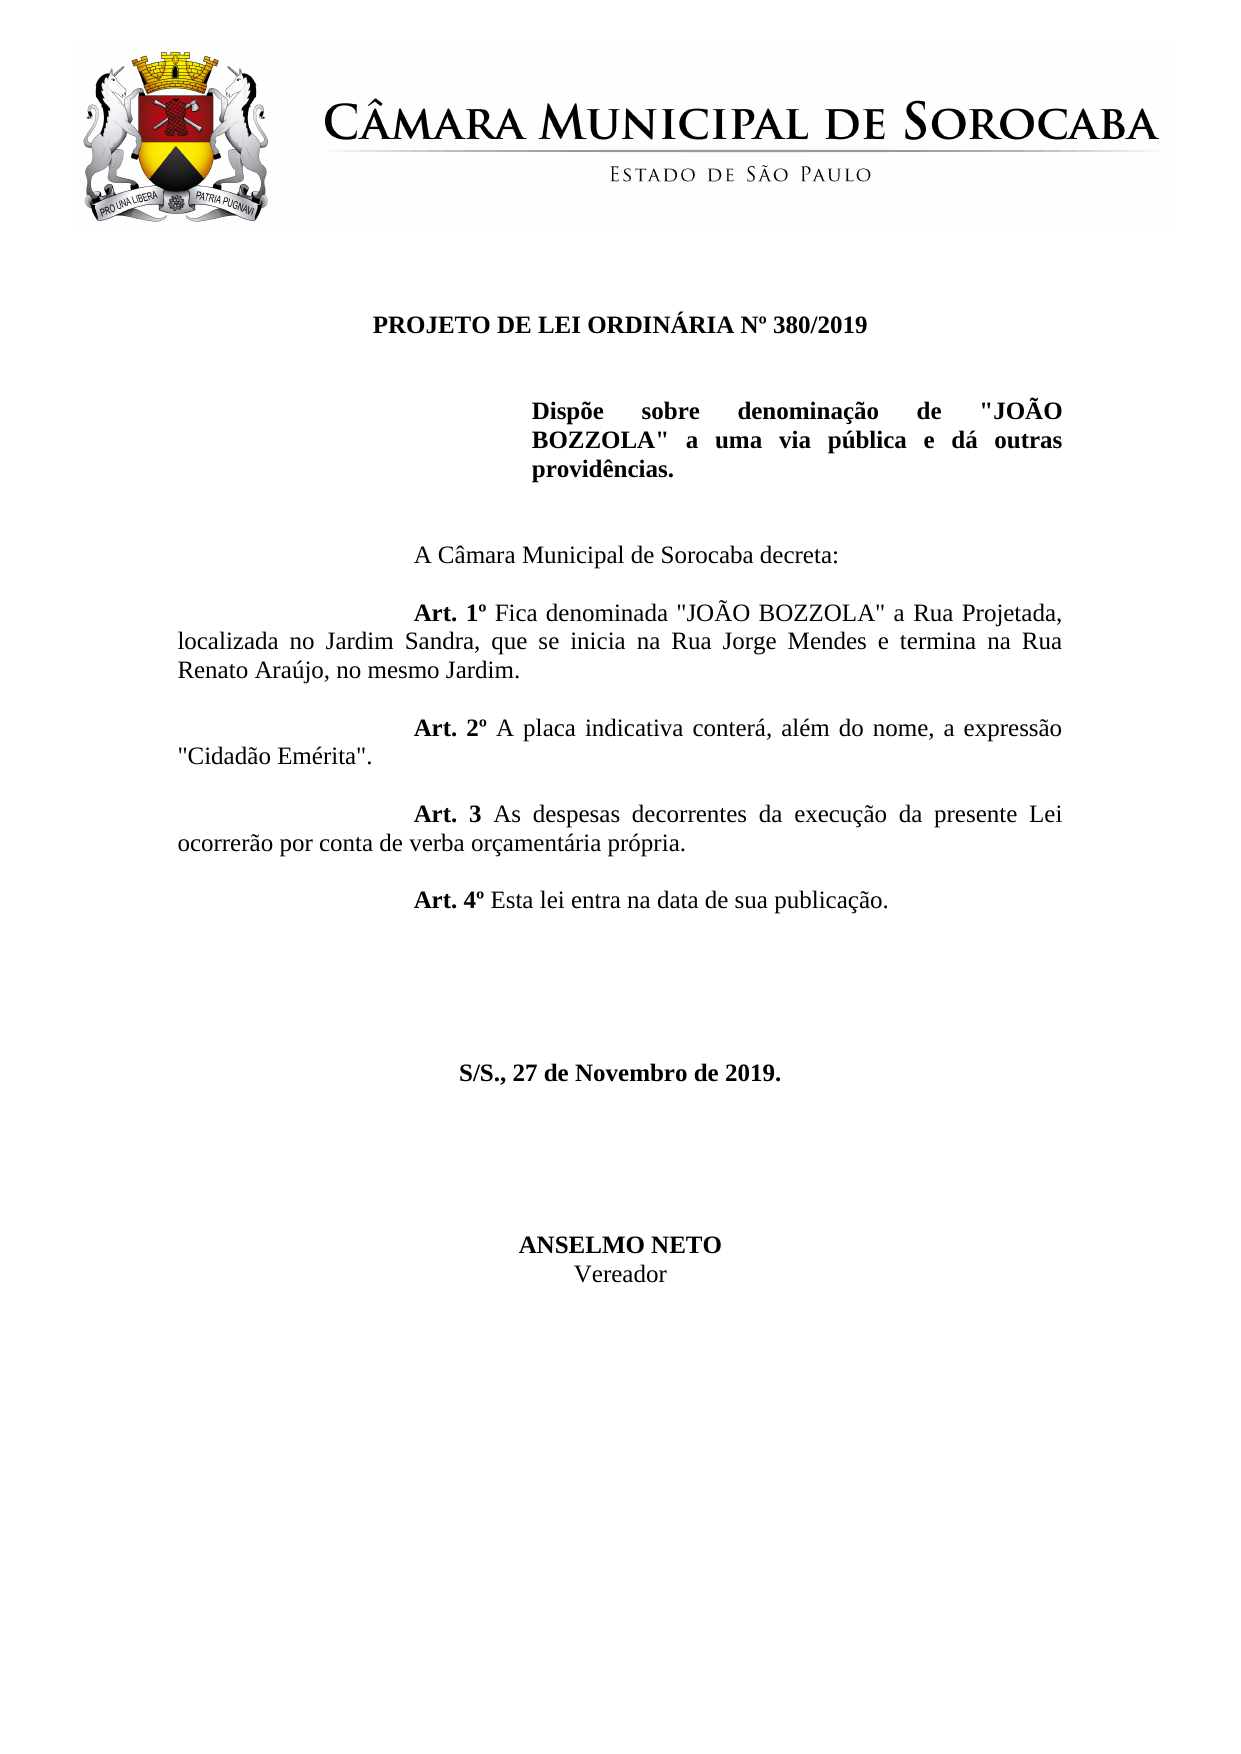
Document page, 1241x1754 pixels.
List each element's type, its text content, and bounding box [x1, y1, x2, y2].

text S/S., 27 de Novembro de 2019. [177, 1058, 1063, 1086]
text Art. 4º Esta lei entra na data de sua publicação. [177, 885, 1063, 914]
text A Câmara Municipal de Sorocaba decreta: [177, 540, 1063, 569]
text Art. 3 As despesas decorrentes da execução da presente Lei ocorrerão por conta de verba orçamentária própria. [177, 799, 1063, 856]
text ANSELMO NETO [177, 1230, 1063, 1259]
text Art. 1º Fica denominada "JOÃO BOZZOLA" a Rua Projetada, localizada no Jardim Sandra, que se inicia na Rua Jorge Mendes e termina na Rua Renato Araújo, no mesmo Jardim. [177, 598, 1063, 684]
text Vereador [177, 1259, 1063, 1288]
text PROJETO DE LEI ORDINÁRIA Nº 380/2019 [177, 310, 1063, 339]
text Art. 2º A placa indicativa conterá, além do nome, a expressão "Cidadão Emérita". [177, 713, 1063, 770]
text Dispõe sobre denominação de "JOÃO BOZZOLA" a uma via pública e dá outras providências. [532, 396, 1063, 483]
picture [76, 44, 1174, 230]
